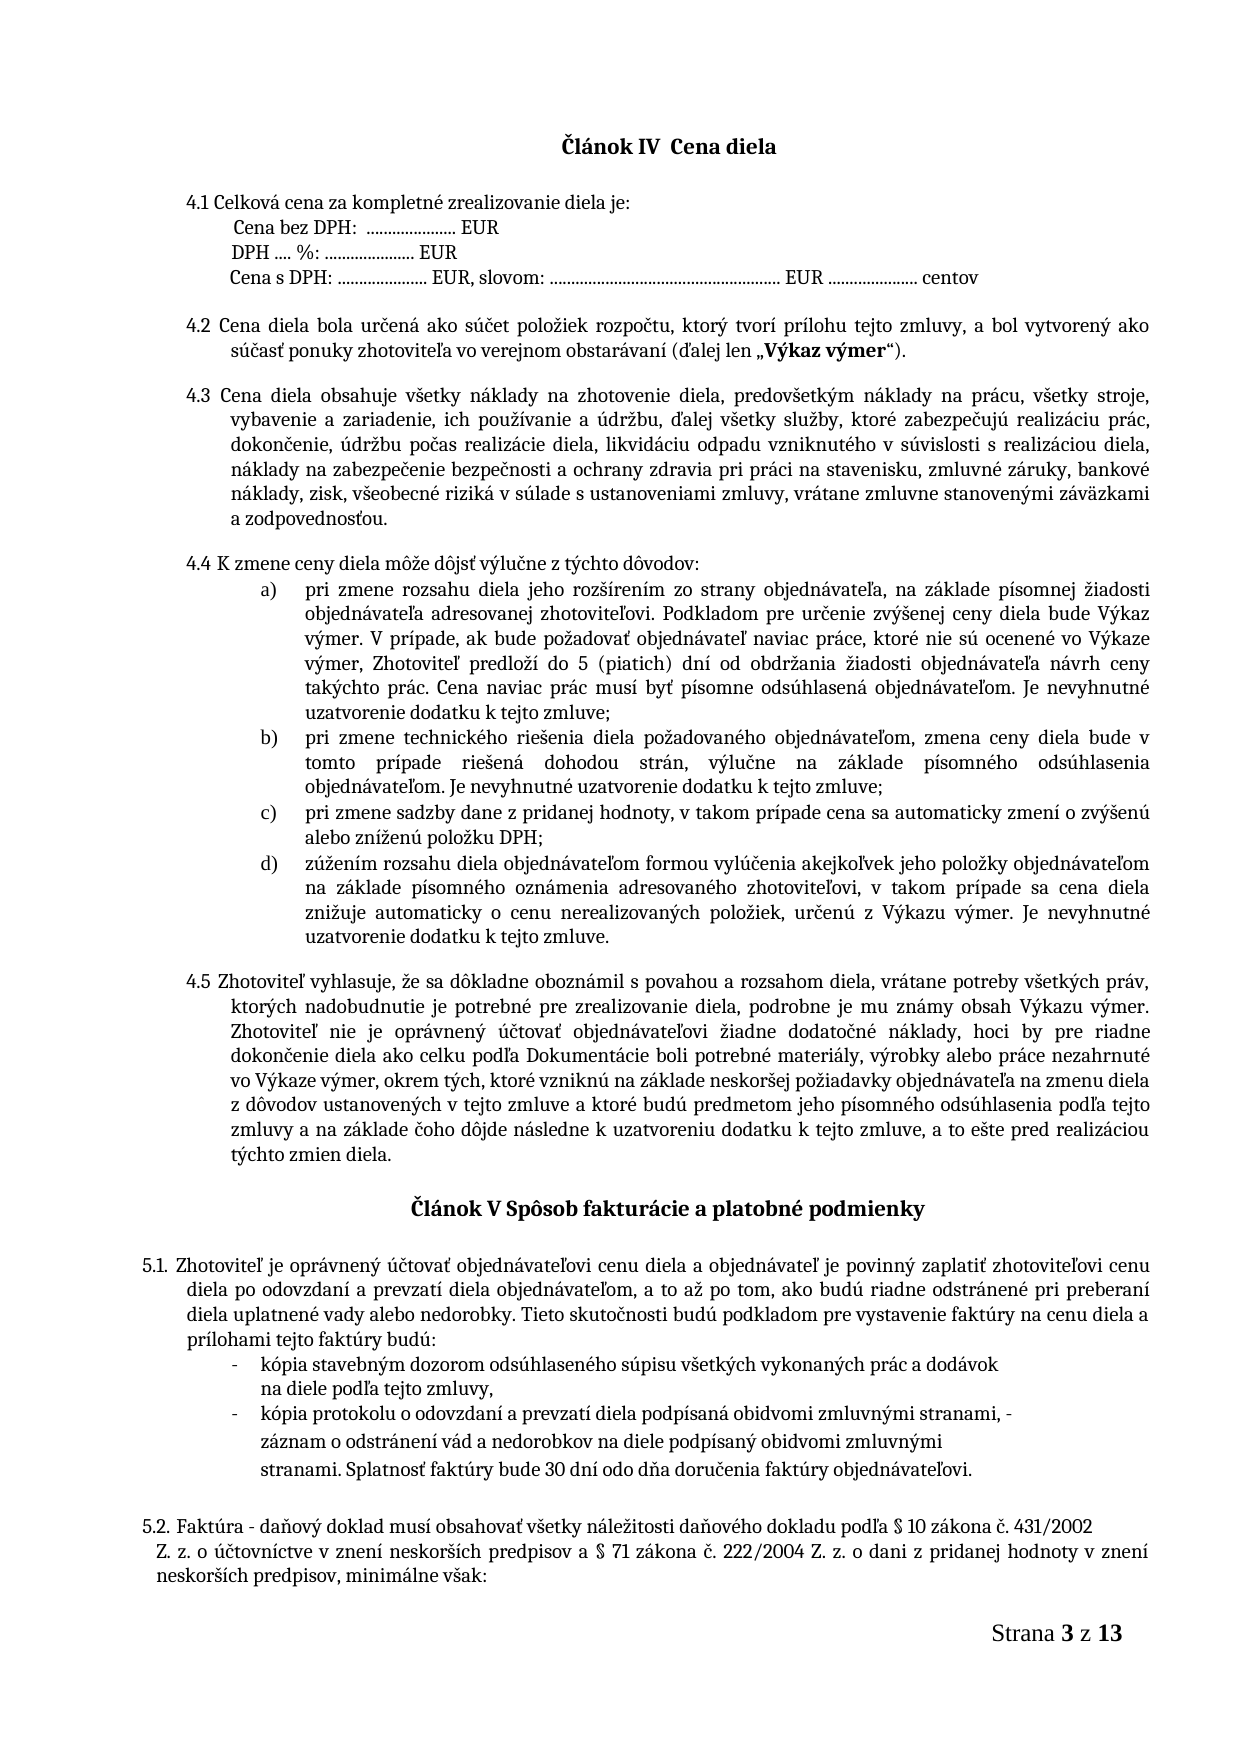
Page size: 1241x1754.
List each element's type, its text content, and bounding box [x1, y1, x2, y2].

text 4.5 Zhotoviteľ vyhlasuje, že sa dôkladne oboznámil s povahou a rozsahom diela, vrátane potreby všetkých práv, ktorých nadobudnutie je potrebné pre zrealizovanie diela, podrobne je mu známy obsah Výkazu výmer. Zhotoviteľ nie je oprávnený účtovať objednávateľovi žiadne dodatočné náklady, hoci by pre riadne dokončenie diela ako celku podľa Dokumentácie boli potrebné materiály, výrobky alebo práce nezahrnuté vo Výkaze výmer, okrem tých, ktoré vzniknú na základe neskoršej požiadavky objednávateľa na zmenu diela z dôvodov ustanovených v tejto zmluve a ktoré budú predmetom jeho písomného odsúhlasenia podľa tejto zmluvy a na základe čoho dôjde následne k uzatvoreniu dodatku k tejto zmluve, a to ešte pred realizáciou týchto zmien diela. [186, 970, 1151, 1166]
list zúžením rozsahu diela objednávateľom formou vylúčenia akejkoľvek jeho položky objednávateľom na základe písomného oznámenia adresovaného zhotoviteľovi, v takom prípade sa cena diela znižuje automaticky o cenu nerealizovaných položiek, určenú z Výkazu výmer. Je nevyhnutné uzatvorenie dodatku k tejto zmluve. [260, 851, 1151, 949]
text 4.1 Celková cena za kompletné zrealizovanie diela je: [186, 191, 1151, 214]
subtitle Článok V Spôsob fakturácie a platobné podmienky [187, 1196, 1149, 1222]
list pri zmene sadzby dane z pridanej hodnoty, v takom prípade cena sa automaticky zmení o zvýšenú alebo zníženú položku DPH; [260, 800, 1151, 849]
text 4.2 Cena diela bola určená ako súčet položiek rozpočtu, ktorý tvorí prílohu tejto zmluvy, a bol vytvorený ako súčasť ponuky zhotoviteľa vo verejnom obstarávaní (ďalej len „Výkaz výmer“). [186, 314, 1151, 362]
text 4.4 K zmene ceny diela môže dôjsť výlučne z týchto dôvodov: [186, 552, 1151, 576]
text Z. z. o účtovníctve v znení neskorších predpisov a § 71 zákona č. 222/2004 Z. z. o dani z pridanej hodnoty v znení neskorších predpisov, minimálne však: [156, 1539, 1151, 1588]
list kópia protokolu o odovzdaní a prevzatí diela podpísaná obidvomi zmluvnými stranami, - záznam o odstránení vád a nedorobkov na diele podpísaný obidvomi zmluvnými stranami. Splatnosť faktúry bude 30 dní odo dňa doručenia faktúry objednávateľovi. [231, 1402, 1025, 1481]
text Cena s DPH: ..................... EUR, slovom: ...................................................... EUR ..................... centov [230, 266, 1151, 290]
list pri zmene technického riešenia diela požadovaného objednávateľom, zmena ceny diela bude v tomto prípade riešená dohodou strán, výlučne na základe písomného odsúhlasenia objednávateľom. Je nevyhnutné uzatvorenie dodatku k tejto zmluve; [260, 725, 1151, 799]
text 4.3 Cena diela obsahuje všetky náklady na zhotovenie diela, predovšetkým náklady na prácu, všetky stroje, vybavenie a zariadenie, ich používanie a údržbu, ďalej všetky služby, ktoré zabezpečujú realizáciu prác, dokončenie, údržbu počas realizácie diela, likvidáciu odpadu vzniknutého v súvislosti s realizáciou diela, náklady na zabezpečenie bezpečnosti a ochrany zdravia pri práci na stavenisku, zmluvné záruky, bankové náklady, zisk, všeobecné riziká v súlade s ustanoveniami zmluvy, vrátane zmluvne stanovenými záväzkami a zodpovednosťou. [186, 383, 1151, 530]
list kópia stavebným dozorom odsúhlaseného súpisu všetkých vykonaných prác a dodávok na diele podľa tejto zmluvy, [231, 1352, 1025, 1401]
text Cena bez DPH: ..................... EUR [142, 216, 1152, 239]
text 5.2. Faktúra - daňový doklad musí obsahovať všetky náležitosti daňového dokladu podľa § 10 zákona č. 431/2002 [142, 1514, 1151, 1538]
text DPH .... %: ..................... EUR [142, 241, 1152, 265]
list pri zmene rozsahu diela jeho rozšírením zo strany objednávateľa, na základe písomnej žiadosti objednávateľa adresovanej zhotoviteľovi. Podkladom pre určenie zvýšenej ceny diela bude Výkaz výmer. V prípade, ak bude požadovať objednávateľ naviac práce, ktoré nie sú ocenené vo Výkaze výmer, Zhotoviteľ predloží do 5 (piatich) dní od obdržania žiadosti objednávateľa návrh ceny takýchto prác. Cena naviac prác musí byť písomne odsúhlasená objednávateľom. Je nevyhnutné uzatvorenie dodatku k tejto zmluve; [260, 577, 1151, 724]
text 5.1. Zhotoviteľ je oprávnený účtovať objednávateľovi cenu diela a objednávateľ je povinný zaplatiť zhotoviteľovi cenu diela po odovzdaní a prevzatí diela objednávateľom, a to až po tom, ako budú riadne odstránené pri preberaní diela uplatnené vady alebo nedorobky. Tieto skutočnosti budú podkladom pre vystavenie faktúry na cenu diela a prílohami tejto faktúry budú: [142, 1253, 1151, 1351]
subtitle Článok IV Cena diela [187, 133, 1152, 160]
